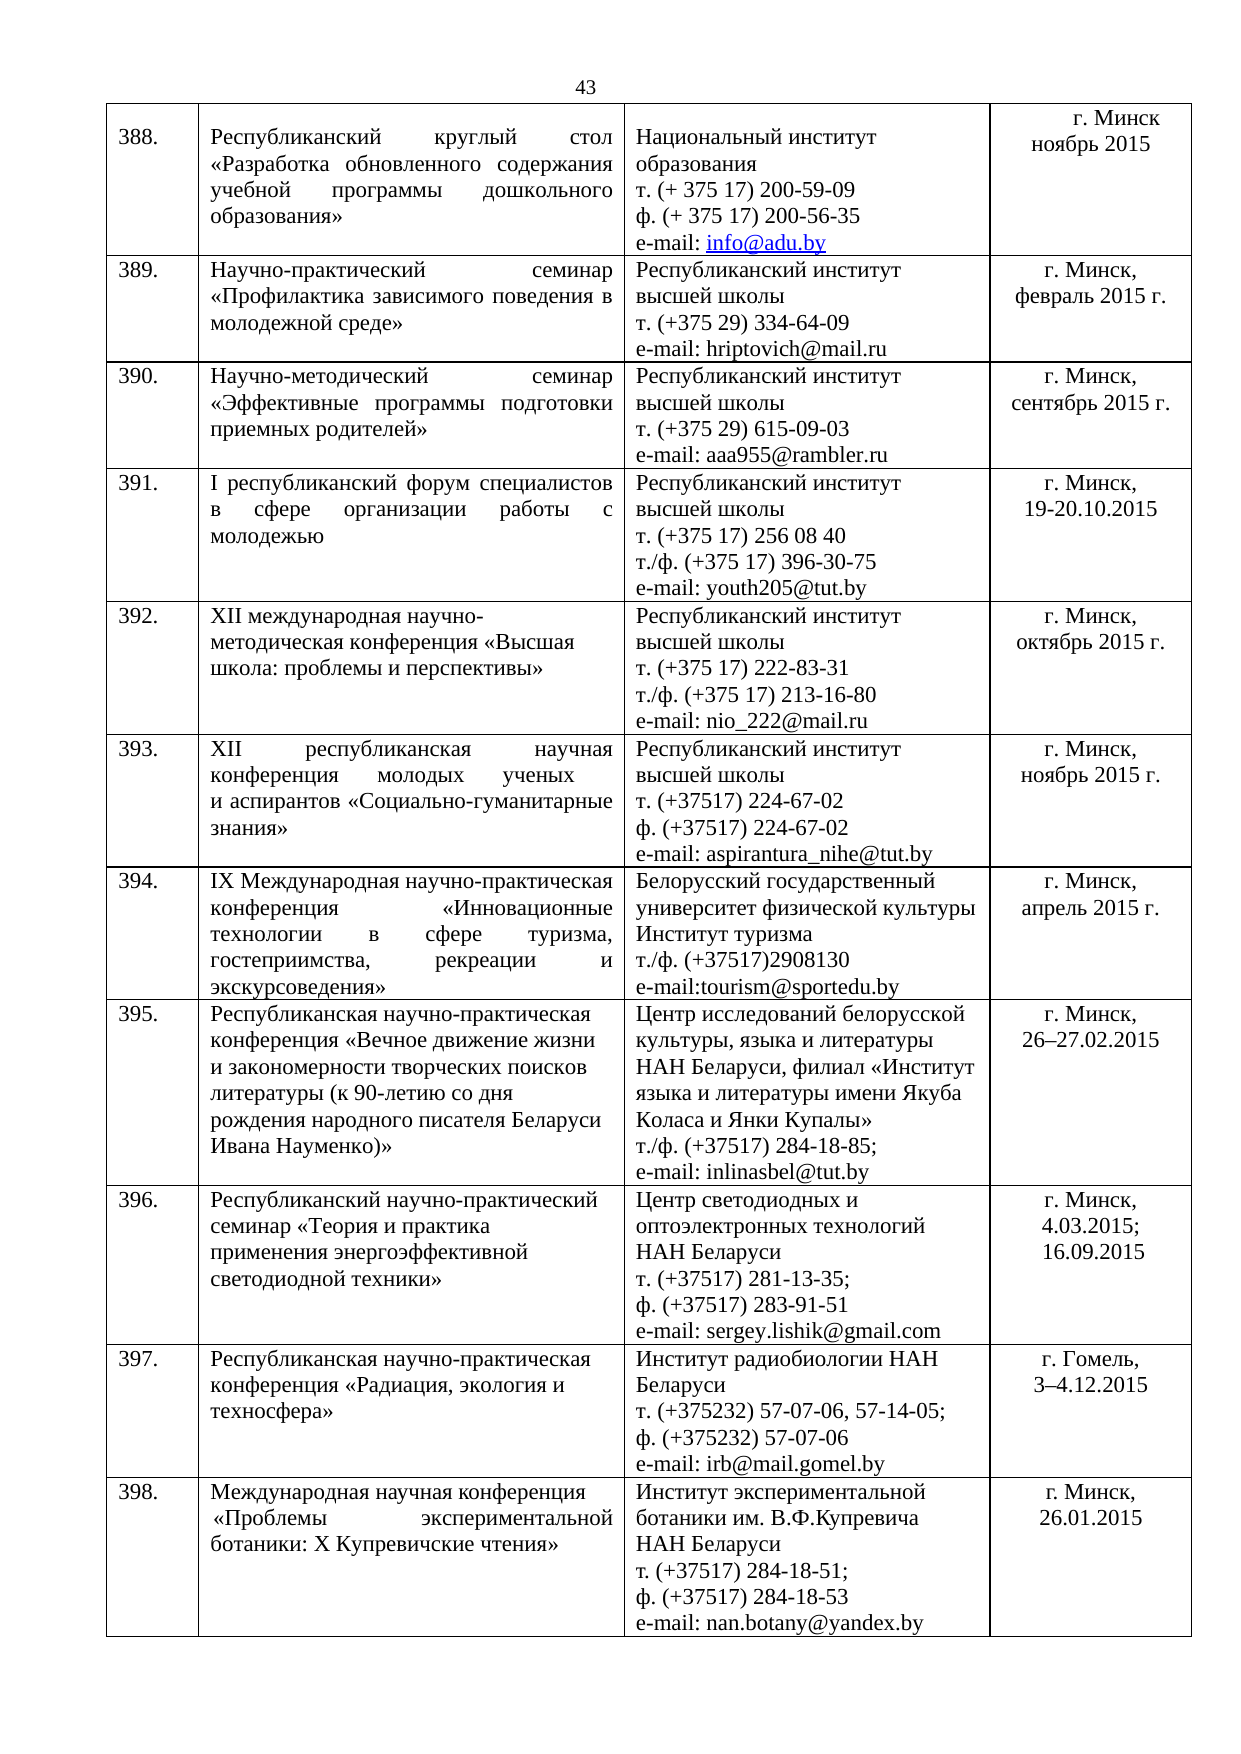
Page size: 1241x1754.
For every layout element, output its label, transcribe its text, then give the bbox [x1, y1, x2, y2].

table_cell XII республиканская научная конференция молодых ученых и аспирантов «Социально-гуманитарные знания» [199, 735, 624, 866]
table_cell Научно-методический семинар «Эффективные программы подготовки приемных родителей» [199, 363, 624, 468]
table_cell Международная научная конференция «Проблемы экспериментальной ботаники: Х Купревичские чтения» [199, 1478, 624, 1636]
table_cell г. Минск, апрель 2015 г. [991, 868, 1191, 999]
table_cell Республиканский институт высшей школы т. (+37517) 224-67-02 ф. (+37517) 224-67-02 e-mail: aspirantura_nihe@tut.by [625, 735, 989, 866]
table_cell Республиканская научно-практическая конференция «Радиация, экология и техносфера» [199, 1345, 624, 1477]
table_cell Республиканский институт высшей школы т. (+375 29) 615-09-03 е-mail: aaa955@rambler.ru [625, 363, 989, 468]
table_cell [107, 363, 198, 468]
table_cell [107, 602, 198, 733]
table_cell г. Минск, 19-20.10.2015 [991, 469, 1191, 601]
table_cell [107, 1000, 198, 1185]
table_cell I республиканский форум специалистов в сфере организации работы с молодежью [199, 469, 624, 601]
table_cell Республиканская научно-практическая конференция «Вечное движение жизни и закономерности творческих поисков литературы (к 90-летию со дня рождения народного писателя Беларуси Ивана Науменко)» [199, 1000, 624, 1185]
table_cell [107, 104, 198, 255]
table_cell [107, 868, 198, 999]
table_cell г. Минск, ноябрь 2015 г. [991, 735, 1191, 866]
table_cell [107, 256, 198, 361]
table_cell г. Гомель, 3–4.12.2015 [991, 1345, 1191, 1477]
table_cell [107, 469, 198, 601]
table_cell Республиканский круглый стол «Разработка обновленного содержания учебной программы дошкольного образования» [199, 104, 624, 255]
table_cell [107, 735, 198, 866]
table_cell г. Минск, октябрь 2015 г. [991, 602, 1191, 733]
table_cell Центр светодиодных и оптоэлектронных технологий НАН Беларуси т. (+37517) 281-13-35; ф. (+37517) 283-91-51 е-mail: sergey.lishik@gmail.com [625, 1186, 989, 1344]
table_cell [625, 104, 989, 255]
table_cell Белорусский государственный университет физической культуры Институт туризма т./ф. (+37517)2908130 e-mail:tourism@sportedu.by [625, 868, 989, 999]
table_cell [107, 1478, 198, 1636]
table_cell Центр исследований белорусской культуры, языка и литературы НАН Беларуси, филиал «Институт языка и литературы имени Якуба Коласа и Янки Купалы» т./ф. (+37517) 284-18-85; е-mail: inlinasbel@tut.by [625, 1000, 989, 1185]
table_cell [107, 1345, 198, 1477]
table_cell Научно-практический семинар «Профилактика зависимого поведения в молодежной среде» [199, 256, 624, 361]
table_cell Институт радиобиологии НАН Беларуси т. (+375232) 57-07-06, 57-14-05; ф. (+375232) 57-07-06 е-mail: irb@mail.gomel.by [625, 1345, 989, 1477]
table_cell IX Международная научно-практическая конференция «Инновационные технологии в сфере туризма, гостеприимства, рекреации и экскурсоведения» [199, 868, 624, 999]
table_cell г. Минск, 26–27.02.2015 [991, 1000, 1191, 1185]
table_cell г. Минск, сентябрь 2015 г. [991, 363, 1191, 468]
table_cell г. Минск, 4.03.2015; 16.09.2015 [991, 1186, 1191, 1344]
table_cell Республиканский институт высшей школы т. (+375 17) 222-83-31 т./ф. (+375 17) 213-16-80 e-mail: nio_222@mail.ru [625, 602, 989, 733]
table_cell г. Минск, 26.01.2015 [991, 1478, 1191, 1636]
table_cell Республиканский институт высшей школы т. (+375 29) 334-64-09 е-mail: hriptovich@mail.ru [625, 256, 989, 361]
table_cell [107, 1186, 198, 1344]
table_cell Институт экспериментальной ботаники им. В.Ф.Купревича НАН Беларуси т. (+37517) 284-18-51; ф. (+37517) 284-18-53 е-mail: nan.botany@yandex.by [625, 1478, 989, 1636]
table_cell XII международная научно-методическая конференция «Высшая школа: проблемы и перспективы» [199, 602, 624, 733]
table_cell г. Минск, февраль 2015 г. [991, 256, 1191, 361]
table_cell Республиканский научно-практический семинар «Теория и практика применения энергоэффективной светодиодной техники» [199, 1186, 624, 1344]
table_cell Республиканский институт высшей школы т. (+375 17) 256 08 40 т./ф. (+375 17) 396-30-75 е-mail: youth205@tut.by [625, 469, 989, 601]
table_cell г. Минск ноябрь 2015 [991, 104, 1191, 255]
